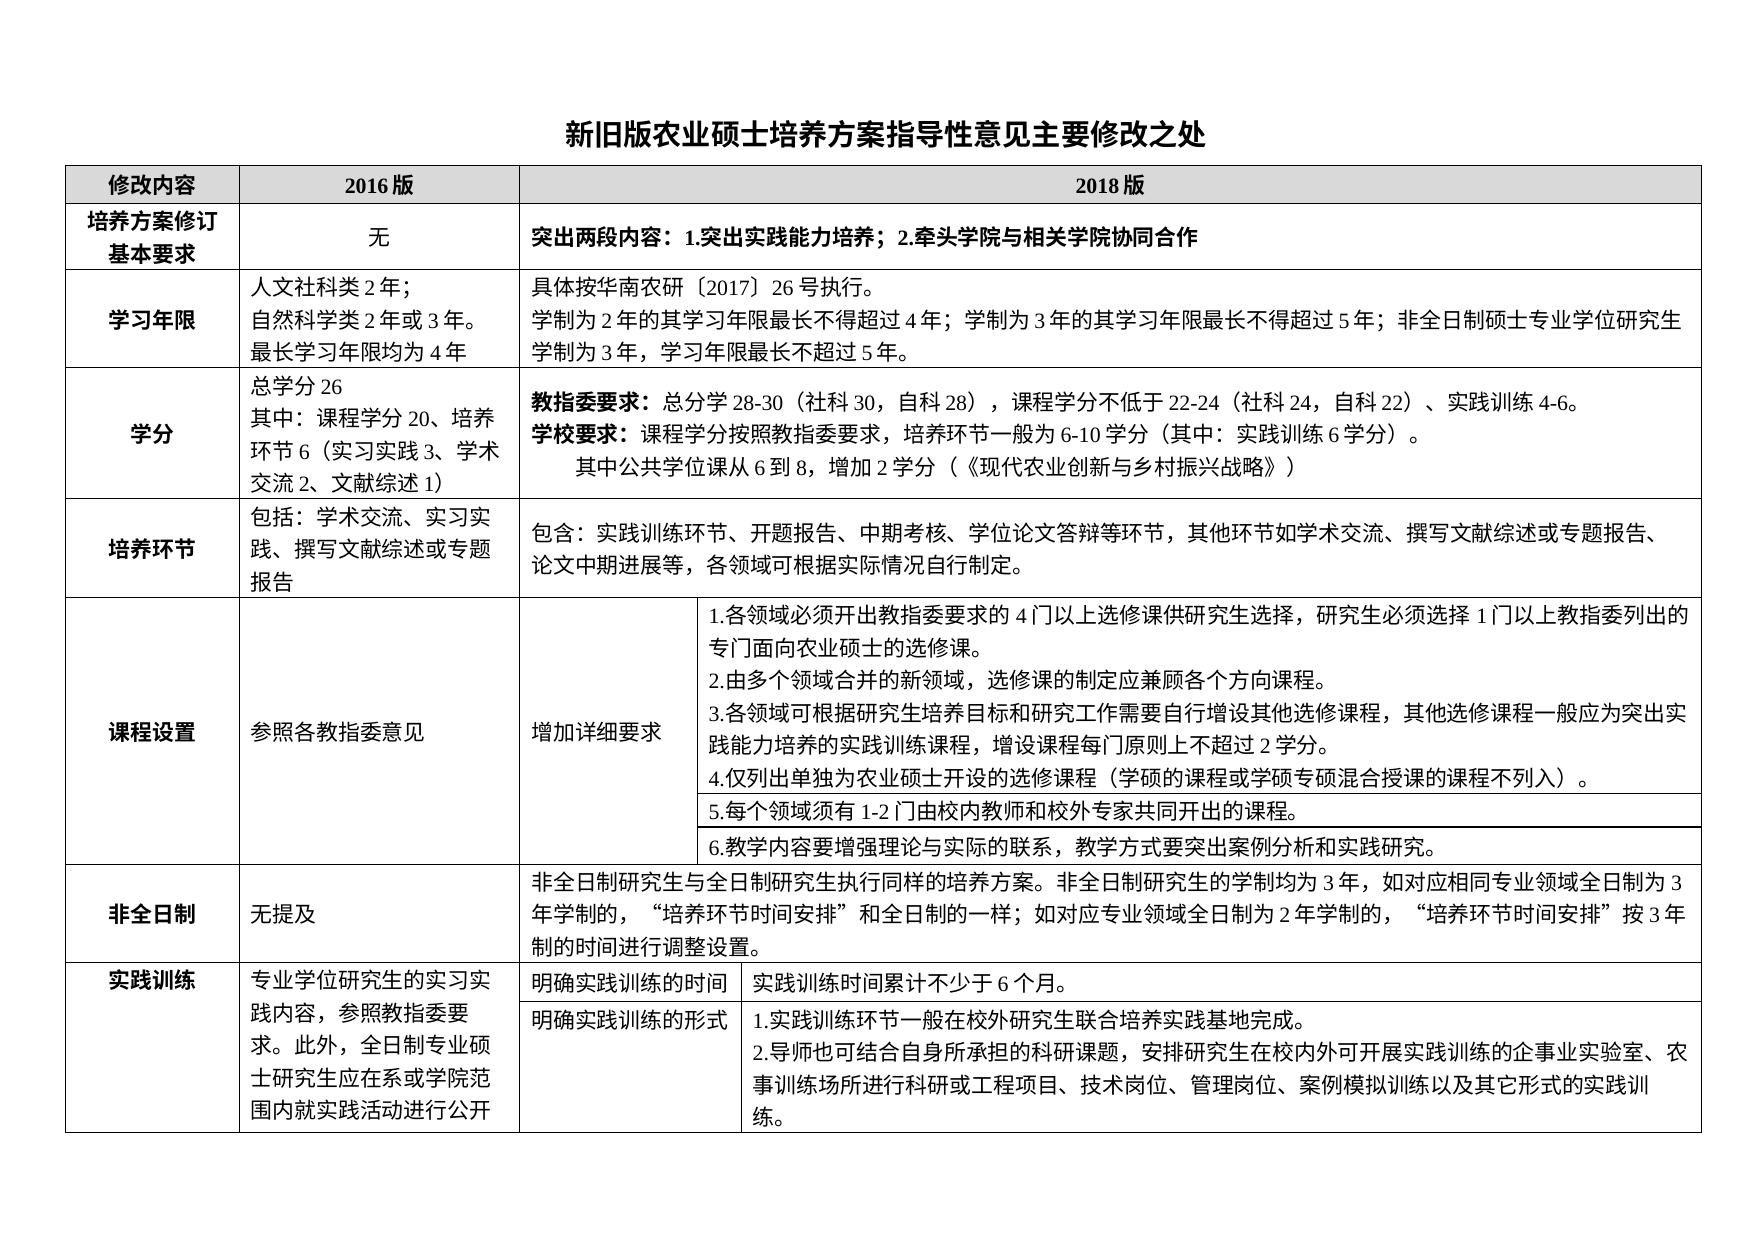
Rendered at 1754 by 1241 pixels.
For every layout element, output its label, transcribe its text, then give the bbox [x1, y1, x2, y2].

table_cell 增加详细要求 [520, 598, 697, 863]
table_cell 总学分26 其中：课程学分20、培养环节6（实习实践3、学术交流2、文献综述1） [240, 368, 519, 498]
table_cell 实践训练时间累计不少于6个月。 [742, 963, 1701, 1001]
table_cell 专业学位研究生的实习实践内容，参照教指委要求。此外，全日制专业硕士研究生应在系或学院范围内就实践活动进行公开汇报并评比。 [240, 963, 519, 1132]
table_cell 无提及 [240, 865, 519, 962]
table_cell 学习年限 [66, 270, 239, 367]
table_cell 培养环节 [66, 499, 239, 597]
table_cell 包括：学术交流、实习实践、撰写文献综述或专题报告 [240, 499, 519, 597]
table_cell 1.各领域必须开出教指委要求的4门以上选修课供研究生选择，研究生必须选择1门以上教指委列出的专门面向农业硕士的选修课。 2.由多个领域合并的新领域，选修课的制定应兼顾各个方向课程。 3.各领域可根据研究生培养目标和研究工作需要自行增设其他选修课程，其他选修课程一般应为突出实践能力培养的实践训练课程，增设课程每门原则上不超过2学分。 4.仅列出单独为农业硕士开设的选修课程（学硕的课程或学硕专硕混合授课的课程不列入）。 [698, 598, 1701, 793]
table_cell 人文社科类2年； 自然科学类2年或3年。 最长学习年限均为4年 [240, 270, 519, 367]
table_cell 实践训练 [66, 963, 239, 1132]
table_header 2018版 [520, 166, 1701, 203]
table_cell 课程设置 [66, 598, 239, 863]
table_cell 非全日制 [66, 865, 239, 962]
table_cell 培养方案修订基本要求 [66, 204, 239, 269]
table_cell 6.教学内容要增强理论与实际的联系，教学方式要突出案例分析和实践研究。 [698, 828, 1701, 863]
table_cell 学分 [66, 368, 239, 498]
table_header 修改内容 [66, 166, 239, 203]
table_cell 非全日制研究生与全日制研究生执行同样的培养方案。非全日制研究生的学制均为3年，如对应相同专业领域全日制为3年学制的，“培养环节时间安排”和全日制的一样；如对应专业领域全日制为2年学制的，“培养环节时间安排”按3年制的时间进行调整设置。 [520, 865, 1701, 962]
table_cell 1.实践训练环节一般在校外研究生联合培养实践基地完成。 2.导师也可结合自身所承担的科研课题，安排研究生在校内外可开展实践训练的企事业实验室、农事训练场所进行科研或工程项目、技术岗位、管理岗位、案例模拟训练以及其它形式的实践训练。 [742, 1002, 1701, 1132]
table_header 2016版 [240, 166, 519, 203]
table_cell 教指委要求：总分学28-30（社科30，自科28），课程学分不低于22-24（社科24，自科22）、实践训练4-6。 学校要求：课程学分按照教指委要求，培养环节一般为6-10学分（其中：实践训练6学分）。 其中公共学位课从6到8，增加2学分（《现代农业创新与乡村振兴战略》） [520, 368, 1701, 498]
table_cell 具体按华南农研〔2017〕26号执行。 学制为2年的其学习年限最长不得超过4年；学制为3年的其学习年限最长不得超过5年；非全日制硕士专业学位研究生学制为3年，学习年限最长不超过5年。 [520, 270, 1701, 367]
table_cell 5.每个领域须有1-2门由校内教师和校外专家共同开出的课程。 [698, 794, 1701, 826]
table_cell 突出两段内容：1.突出实践能力培养；2.牵头学院与相关学院协同合作 [520, 204, 1701, 269]
table_cell 无 [240, 204, 519, 269]
text 新旧版农业硕士培养方案指导性意见主要修改之处 [77, 100, 1695, 165]
table_cell 明确实践训练的形式 [520, 1002, 741, 1132]
table_cell 明确实践训练的时间 [520, 963, 741, 1001]
table_cell 包含：实践训练环节、开题报告、中期考核、学位论文答辩等环节，其他环节如学术交流、撰写文献综述或专题报告、论文中期进展等，各领域可根据实际情况自行制定。 [520, 499, 1701, 597]
table_cell 参照各教指委意见 [240, 598, 519, 863]
